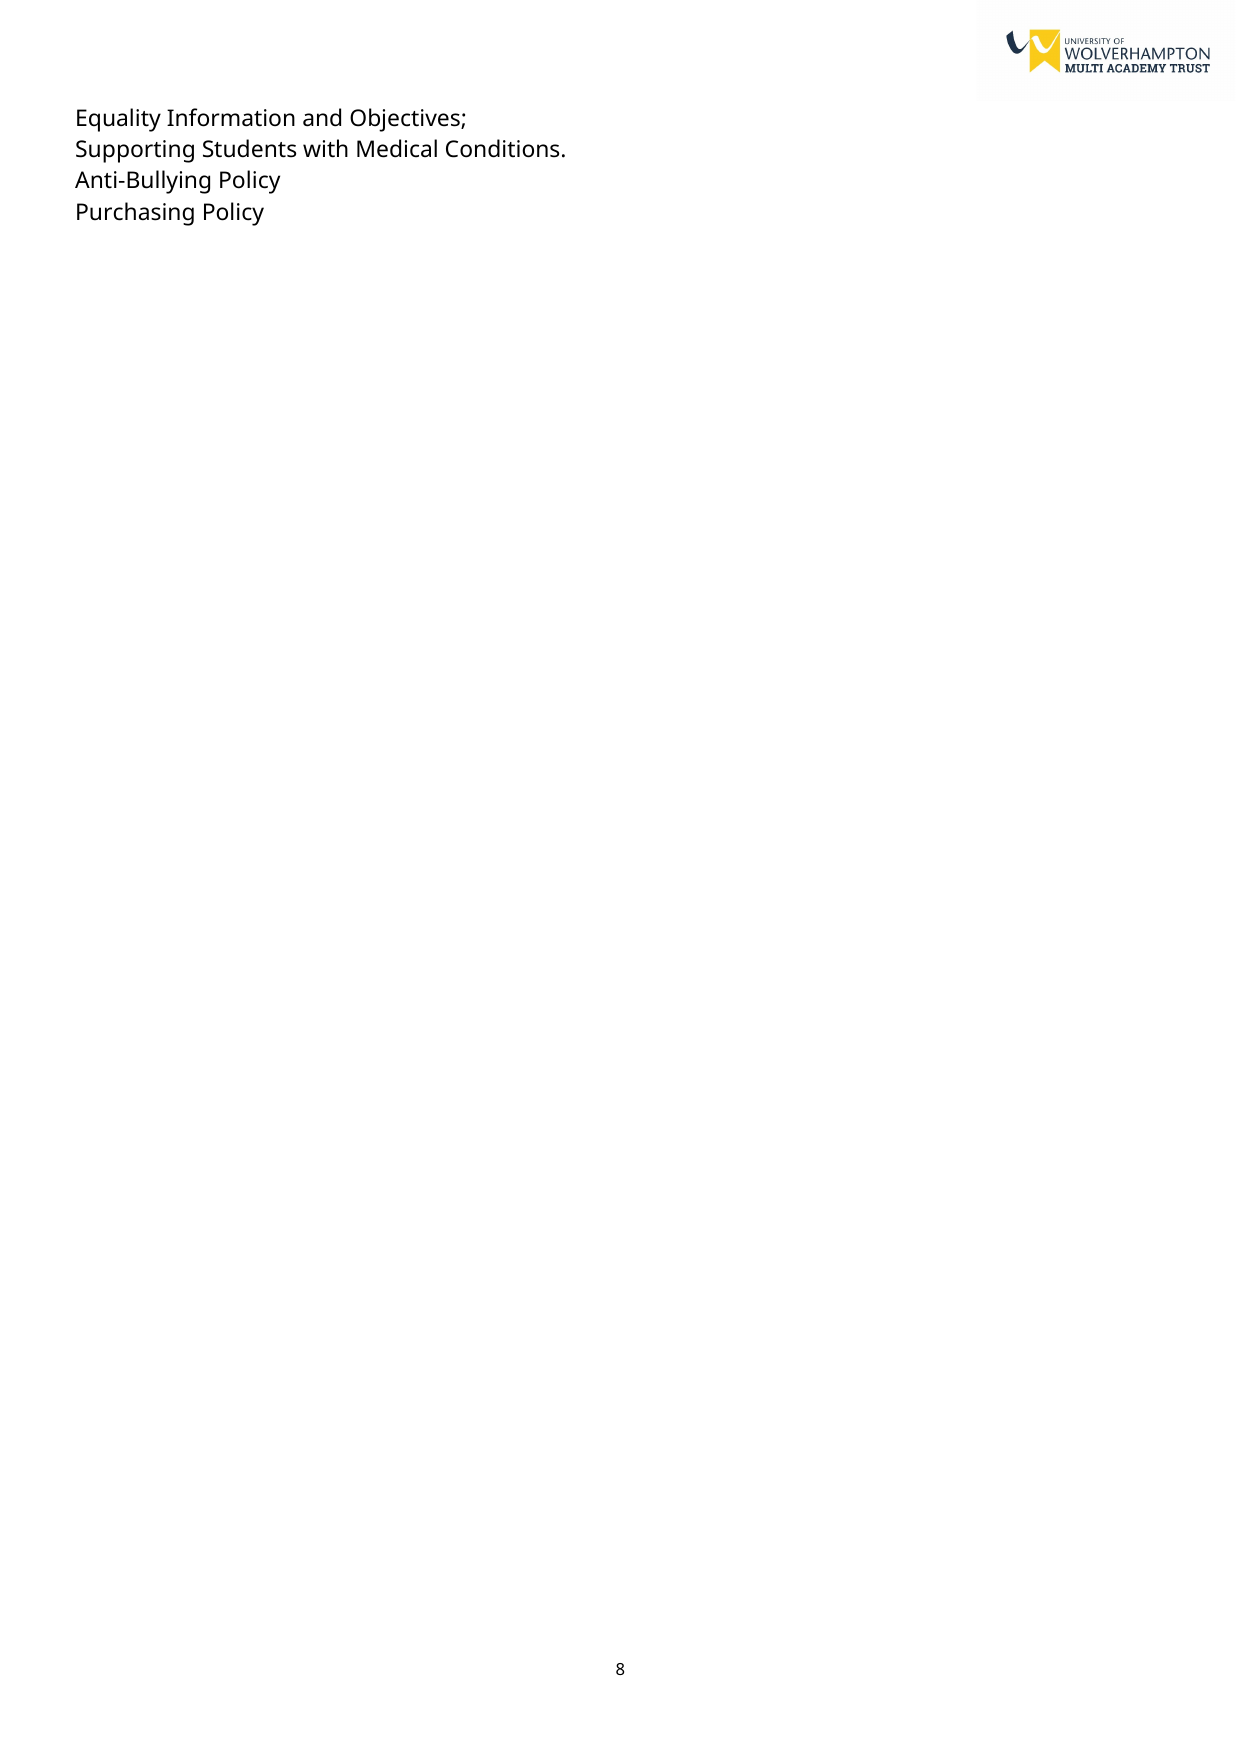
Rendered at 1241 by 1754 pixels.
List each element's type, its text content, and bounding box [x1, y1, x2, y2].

text Purchasing Policy [75, 196, 1165, 227]
text Equality Information and Objectives; [75, 102, 1165, 133]
text Anti-Bullying Policy [75, 164, 1165, 196]
picture [976, 0, 1236, 100]
text Supporting Students with Medical Conditions. [75, 133, 1165, 164]
